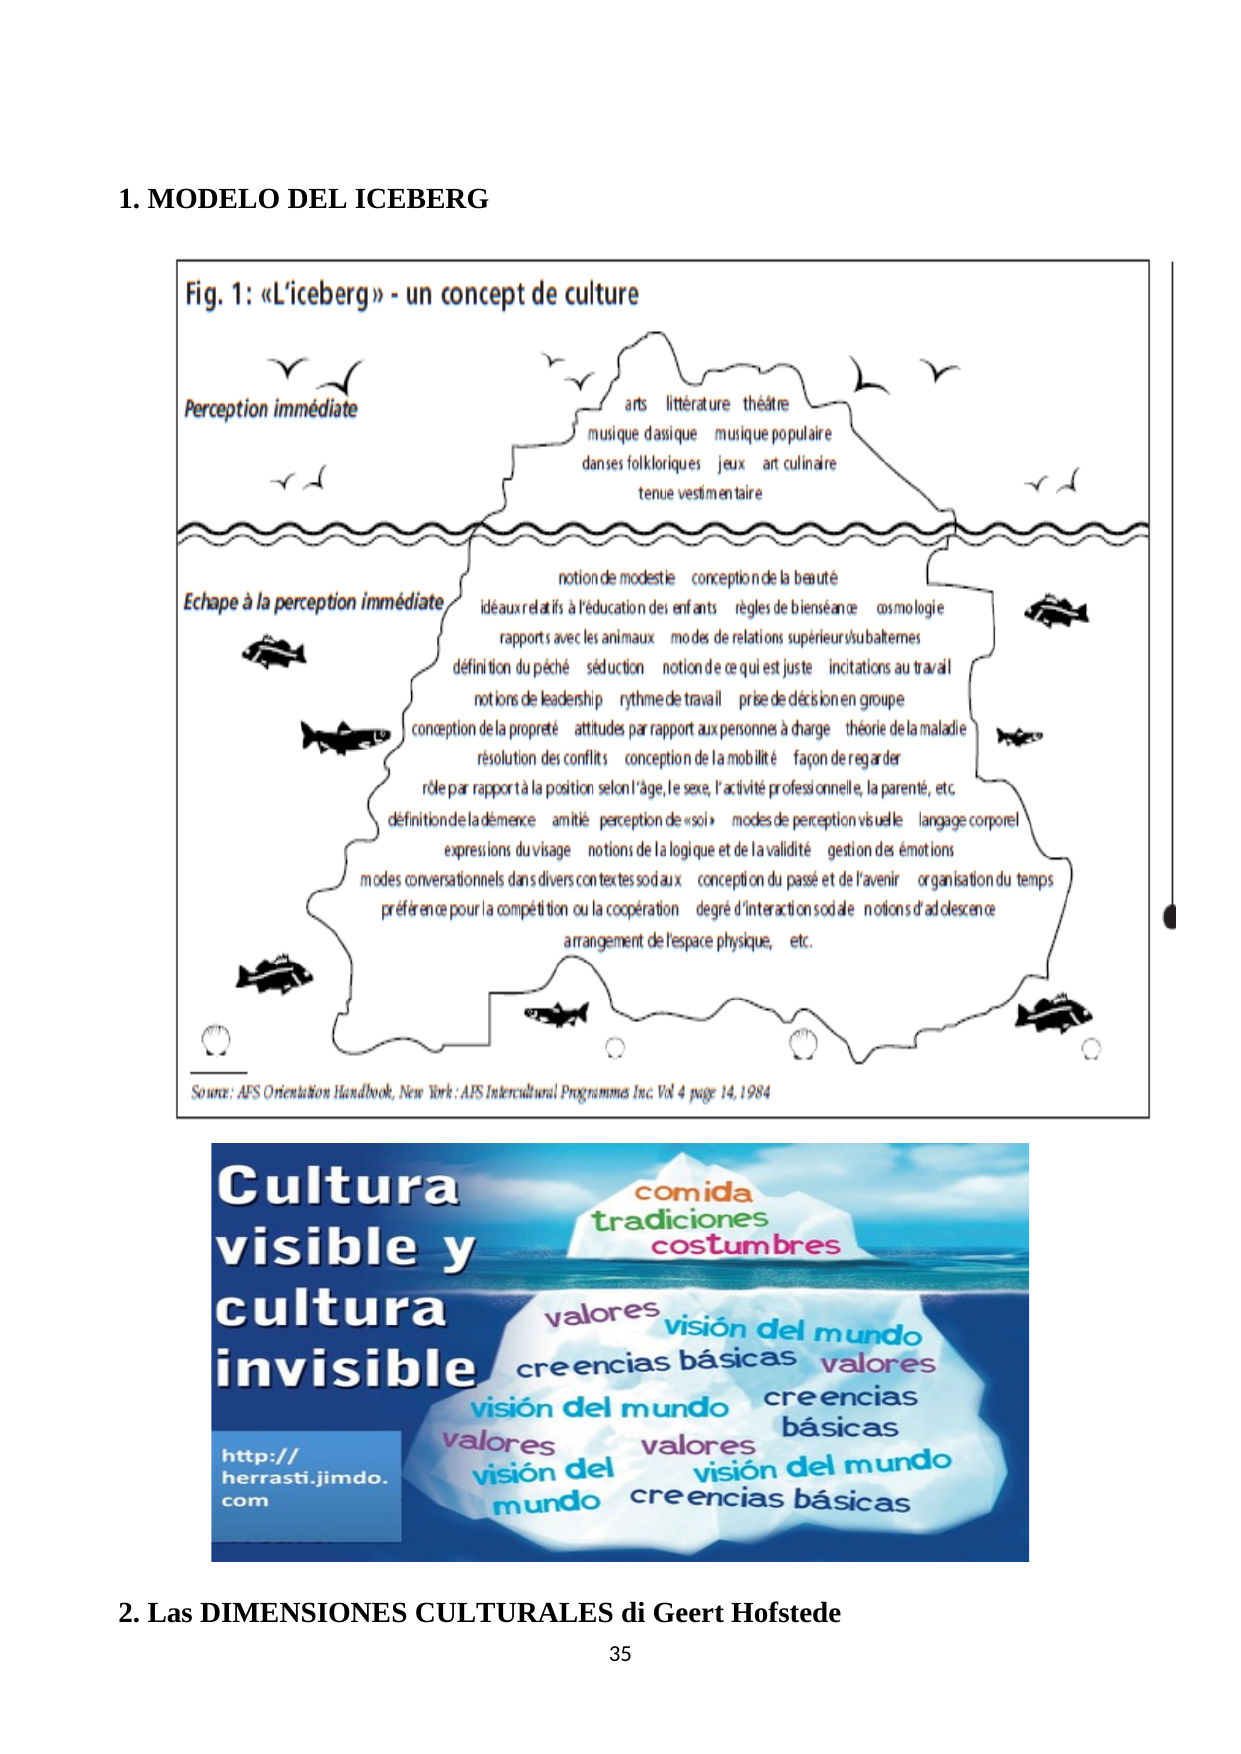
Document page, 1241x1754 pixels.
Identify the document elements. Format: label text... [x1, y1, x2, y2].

picture [120, 249, 1176, 1562]
text 1. MODELO DEL ICEBERG [118, 181, 1122, 215]
text 2. Las DIMENSIONES CULTURALES di Geert Hofstede [118, 1595, 1122, 1628]
